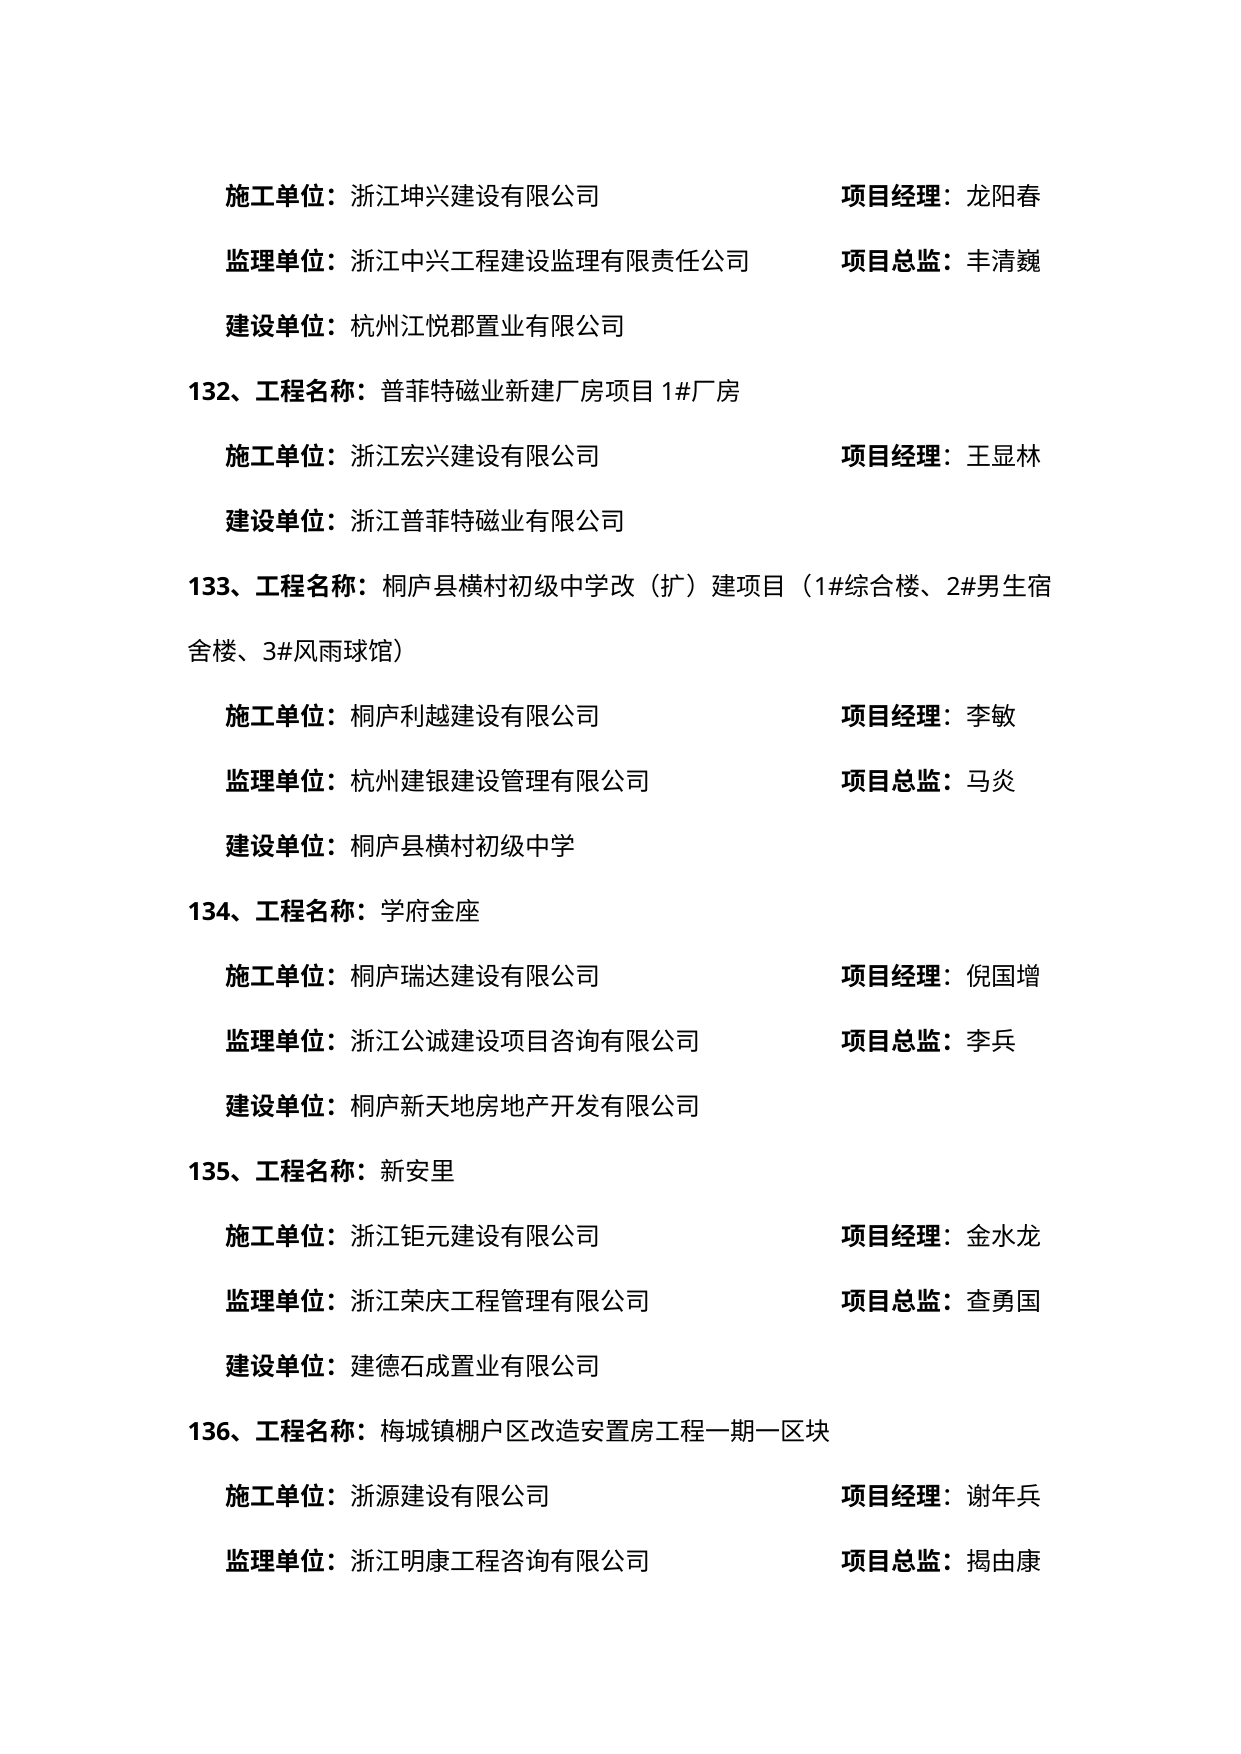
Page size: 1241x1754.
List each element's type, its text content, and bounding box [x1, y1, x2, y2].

list 工程名称：梅城镇棚户区改造安置房工程一期一区块 [187, 1397, 1053, 1462]
text 施工单位：浙源建设有限公司 项目经理：谢年兵 [187, 1462, 1053, 1527]
text 施工单位：浙江钜元建设有限公司 项目经理：金水龙 [187, 1202, 1053, 1267]
text 监理单位：浙江中兴工程建设监理有限责任公司 项目总监：丰清巍 [187, 227, 1053, 292]
text 监理单位：浙江明康工程咨询有限公司 项目总监：揭由康 [187, 1527, 1053, 1592]
text 施工单位：桐庐瑞达建设有限公司 项目经理：倪国增 [187, 942, 1053, 1007]
text 建设单位：建德石成置业有限公司 [187, 1332, 1053, 1397]
text 监理单位：杭州建银建设管理有限公司 项目总监：马炎 [187, 747, 1053, 812]
list 工程名称：新安里 [187, 1137, 1053, 1202]
text 施工单位：浙江宏兴建设有限公司 项目经理：王显林 [187, 422, 1053, 487]
list 工程名称：桐庐县横村初级中学改（扩）建项目（1#综合楼、2#男生宿舍楼、3#风雨球馆） [187, 552, 1053, 682]
text 建设单位：浙江普菲特磁业有限公司 [187, 487, 1053, 552]
text 建设单位：桐庐新天地房地产开发有限公司 [187, 1072, 1053, 1137]
text 监理单位：浙江荣庆工程管理有限公司 项目总监：查勇国 [187, 1267, 1053, 1332]
list 工程名称：普菲特磁业新建厂房项目1#厂房 [187, 357, 1053, 422]
text 建设单位：桐庐县横村初级中学 [187, 812, 1053, 877]
text 施工单位：桐庐利越建设有限公司 项目经理：李敏 [187, 682, 1053, 747]
text 建设单位：杭州江悦郡置业有限公司 [187, 292, 1053, 357]
list 工程名称：学府金座 [187, 877, 1053, 942]
text 监理单位：浙江公诚建设项目咨询有限公司 项目总监：李兵 [187, 1007, 1053, 1072]
text 施工单位：浙江坤兴建设有限公司 项目经理：龙阳春 [187, 162, 1053, 227]
